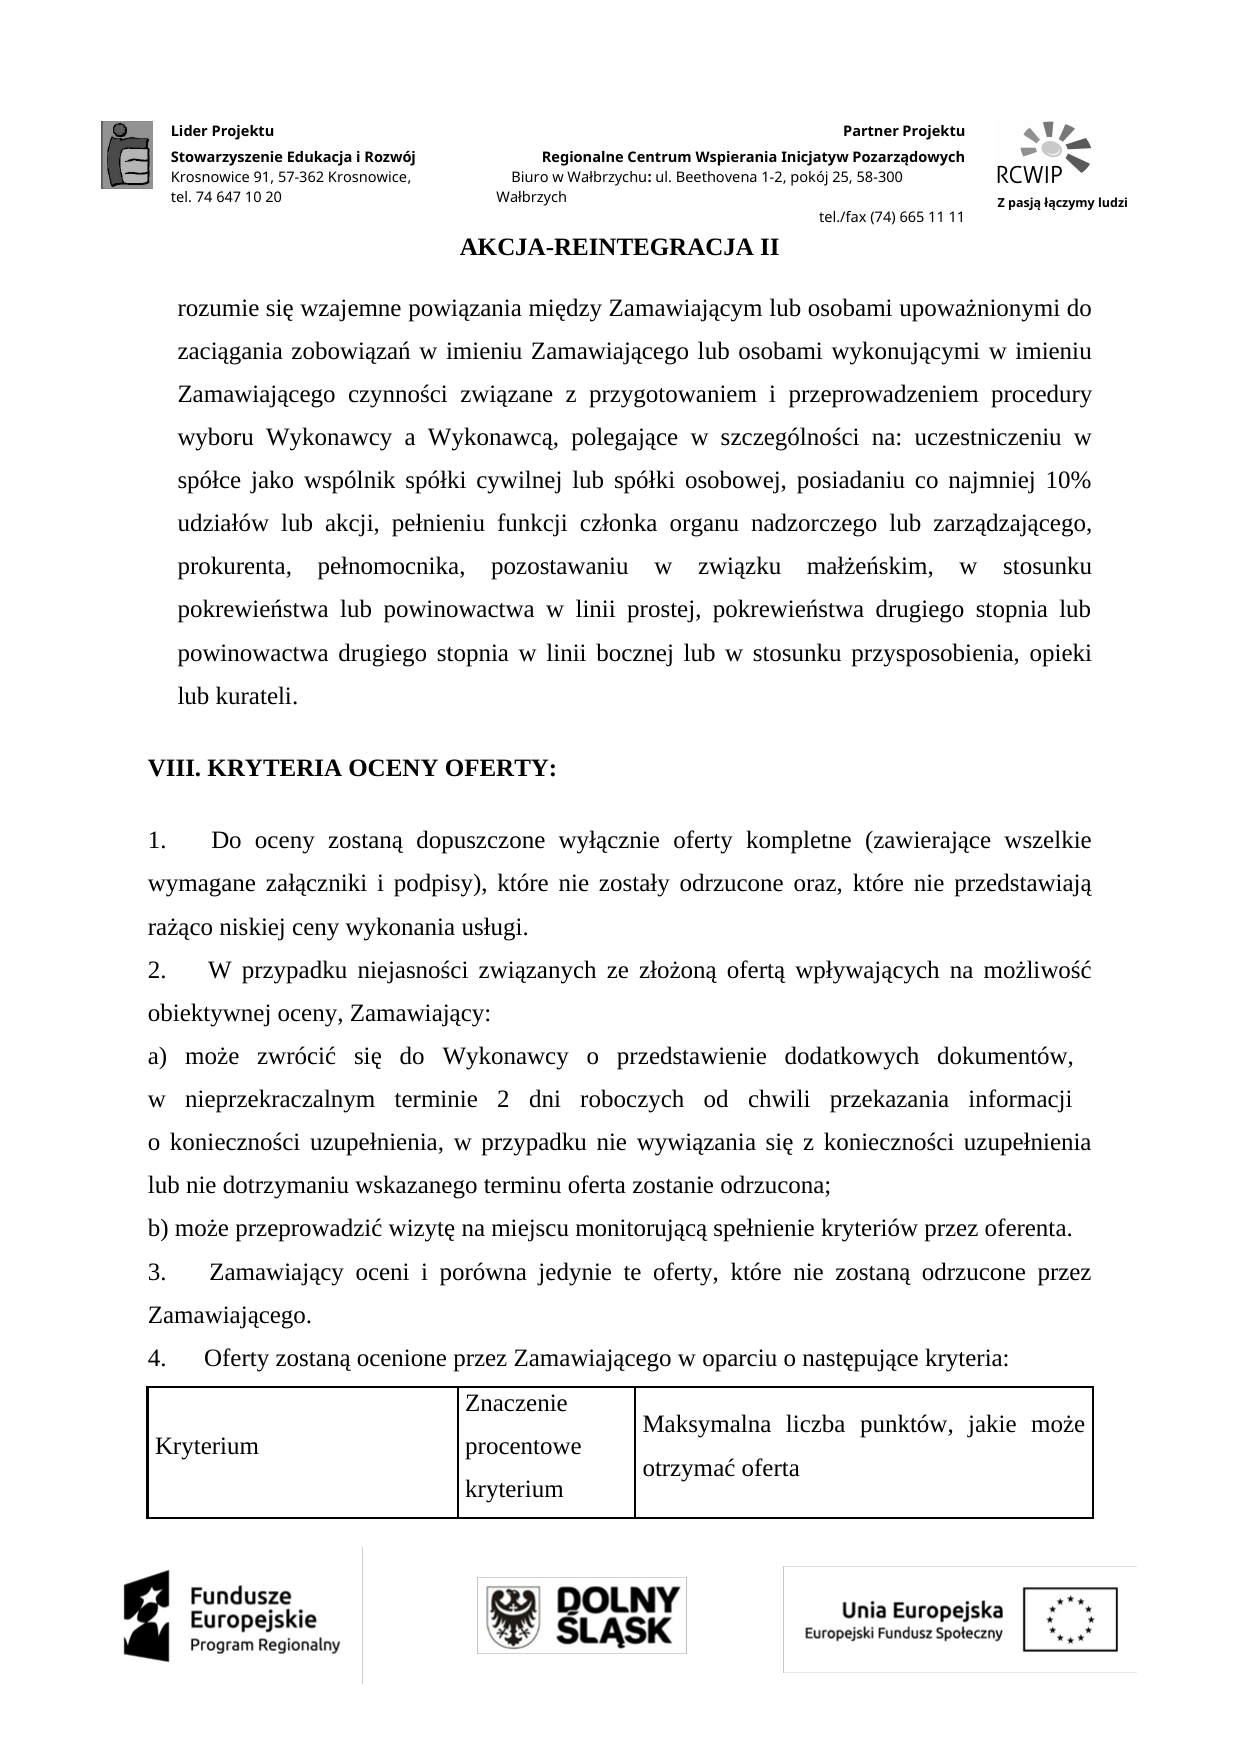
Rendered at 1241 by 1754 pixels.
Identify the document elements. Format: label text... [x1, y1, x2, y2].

text 4. Oferty zostaną ocenione przez Zamawiającego w oparciu o następujące kryteria: [148, 1343, 1093, 1372]
table_header Maksymalna liczba punktów, jakie może otrzymać oferta [636, 1388, 1092, 1517]
text 2. W przypadku niejasności związanych ze złożoną ofertą wpływających na możliwość obiektywnej oceny, Zamawiający: [148, 955, 1093, 1027]
table_header Kryterium [149, 1388, 457, 1517]
picture [101, 121, 153, 189]
text b) może przeprowadzić wizytę na miejscu monitorującą spełnienie kryteriów przez oferenta. [148, 1213, 1093, 1242]
text a) może zwrócić się do Wykonawcy o przedstawienie dodatkowych dokumentów, w nieprzekraczalnym terminie 2 dni roboczych od chwili przekazania informacji o konieczności uzupełnienia, w przypadku nie wywiązania się z konieczności uzupełnienia lub nie dotrzymaniu wskazanego terminu oferta zostanie odrzucona; [148, 1041, 1093, 1199]
text 3. Zamawiający oceni i porówna jedynie te oferty, które nie zostaną odrzucone przez Zamawiającego. [148, 1257, 1093, 1328]
text 1. Do oceny zostaną dopuszczone wyłącznie oferty kompletne (zawierające wszelkie wymagane załączniki i podpisy), które nie zostały odrzucone oraz, które nie przedstawiają rażąco niskiej ceny wykonania usługi. [148, 825, 1093, 940]
text VIII. KRYTERIA OCENY OFERTY: [148, 753, 1093, 782]
table_header Znaczenie procentowe kryterium [459, 1388, 634, 1517]
picture [102, 1547, 1138, 1684]
